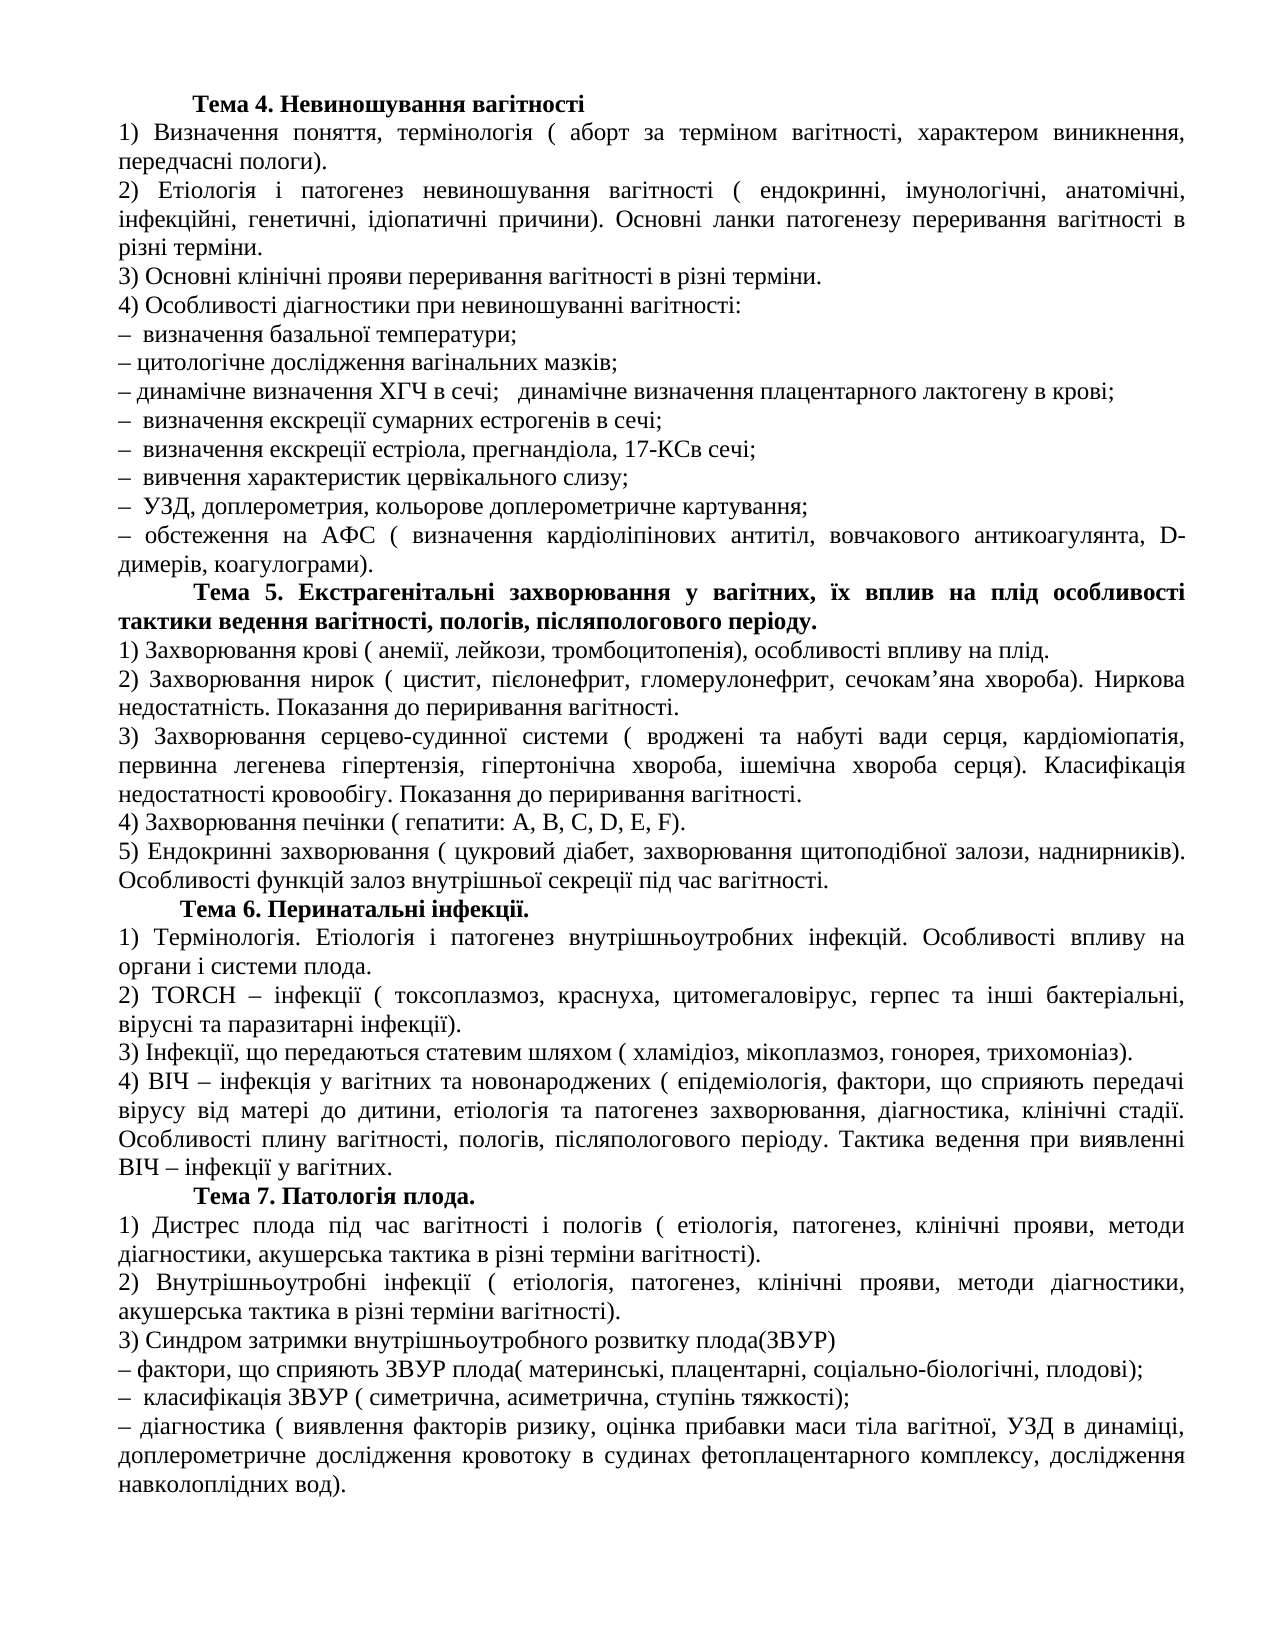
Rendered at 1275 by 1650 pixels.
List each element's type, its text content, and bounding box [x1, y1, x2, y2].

text – фактори, що сприяють ЗВУР плода( материнські, плацентарні, соціально-біологічні, плодові); [118, 1354, 1186, 1382]
text 3) Основні клінічні прояви переривання вагітності в різні терміни. [118, 261, 1186, 290]
text – обстеження на АФС ( визначення кардіоліпінових антитіл, вовчакового антикоагулянта, D-димерів, коагулограми). [118, 520, 1186, 577]
text – вивчення характеристик цервікального слизу; [118, 462, 1186, 491]
text 4) Захворювання печінки ( гепатити: A, B, C, D, E, F). [118, 807, 1186, 836]
text 3) Синдром затримки внутрішньоутробного розвитку плода(ЗВУР) [118, 1325, 1186, 1354]
text Тема 4. Невиношування вагітності [118, 89, 1186, 117]
text 4) Особливості діагностики при невиношуванні вагітності: [118, 290, 1186, 319]
text 3) Інфекції, що передаються статевим шляхом ( хламідіоз, мікоплазмоз, гонорея, трихомоніаз). [118, 1037, 1186, 1066]
text – визначення екскреції естріола, прегнандіола, 17-КСв сечі; [118, 434, 1186, 462]
text – визначення базальної температури; [118, 319, 1186, 347]
list Тема 6. Перинатальні інфекції. [118, 894, 1186, 922]
text 1) Визначення поняття, термінологія ( аборт за терміном вагітності, характером виникнення, передчасні пологи). [118, 117, 1186, 175]
text 5) Ендокринні захворювання ( цукровий діабет, захворювання щитоподібної залози, наднирників). Особливості функцій залоз внутрішньої секреції під час вагітності. [118, 836, 1186, 894]
text 2) Внутрішньоутробні інфекції ( етіологія, патогенез, клінічні прояви, методи діагностики, акушерська тактика в різні терміни вагітності). [118, 1267, 1186, 1325]
text – класифікація ЗВУР ( симетрична, асиметрична, ступінь тяжкості); [118, 1382, 1186, 1411]
text – діагностика ( виявлення факторів ризику, оцінка прибавки маси тіла вагітної, УЗД в динаміці, доплерометричне дослідження кровотоку в судинах фетоплацентарного комплексу, дослідження навколоплідних вод). [118, 1411, 1186, 1497]
list Тема 5. Екстрагенітальні захворювання у вагітних, їх вплив на плід особливості тактики ведення вагітності, пологів, післяпологового періоду. [118, 577, 1186, 635]
text 4) ВІЧ – інфекція у вагітних та новонароджених ( епідеміологія, фактори, що сприяють передачі вірусу від матері до дитини, етіологія та патогенез захворювання, діагностика, клінічні стадії. Особливості плину вагітності, пологів, післяпологового періоду. Тактика ведення при виявленні ВІЧ – інфекції у вагітних. [118, 1066, 1186, 1181]
text 1) Дистрес плода під час вагітності і пологів ( етіологія, патогенез, клінічні прояви, методи діагностики, акушерська тактика в різні терміни вагітності). [118, 1210, 1186, 1267]
text 3) Захворювання серцево-судинної системи ( вроджені та набуті вади серця, кардіоміопатія, первинна легенева гіпертензія, гіпертонічна хвороба, ішемічна хвороба серця). Класифікація недостатності кровообігу. Показання до периривання вагітності. [118, 721, 1186, 807]
text – УЗД, доплерометрия, кольорове доплерометричне картування; [118, 491, 1186, 520]
text 1) Термінологія. Етіологія і патогенез внутрішньоутробних інфекцій. Особливості впливу на органи і системи плода. [118, 922, 1186, 980]
text – цитологічне дослідження вагінальних мазків; [118, 347, 1186, 376]
text 1) Захворювання крові ( анемії, лейкози, тромбоцитопенія), особливості впливу на плід. [118, 635, 1186, 664]
list Тема 7. Патологія плода. [118, 1181, 1186, 1210]
text – визначення екскреції сумарних естрогенів в сечі; [118, 405, 1186, 434]
text 2) Захворювання нирок ( цистит, пієлонефрит, гломерулонефрит, сечокам’яна хвороба). Ниркова недостатність. Показання до периривання вагітності. [118, 664, 1186, 721]
text – динамічне визначення ХГЧ в сечі; динамічне визначення плацентарного лактогену в крові; [118, 376, 1186, 405]
text 2) TORCH – інфекції ( токсоплазмоз, краснуха, цитомегаловірус, герпес та інші бактеріальні, вірусні та паразитарні інфекції). [118, 980, 1186, 1037]
text 2) Етіологія і патогенез невиношування вагітності ( ендокринні, імунологічні, анатомічні, інфекційні, генетичні, ідіопатичні причини). Основні ланки патогенезу переривання вагітності в різні терміни. [118, 175, 1186, 261]
